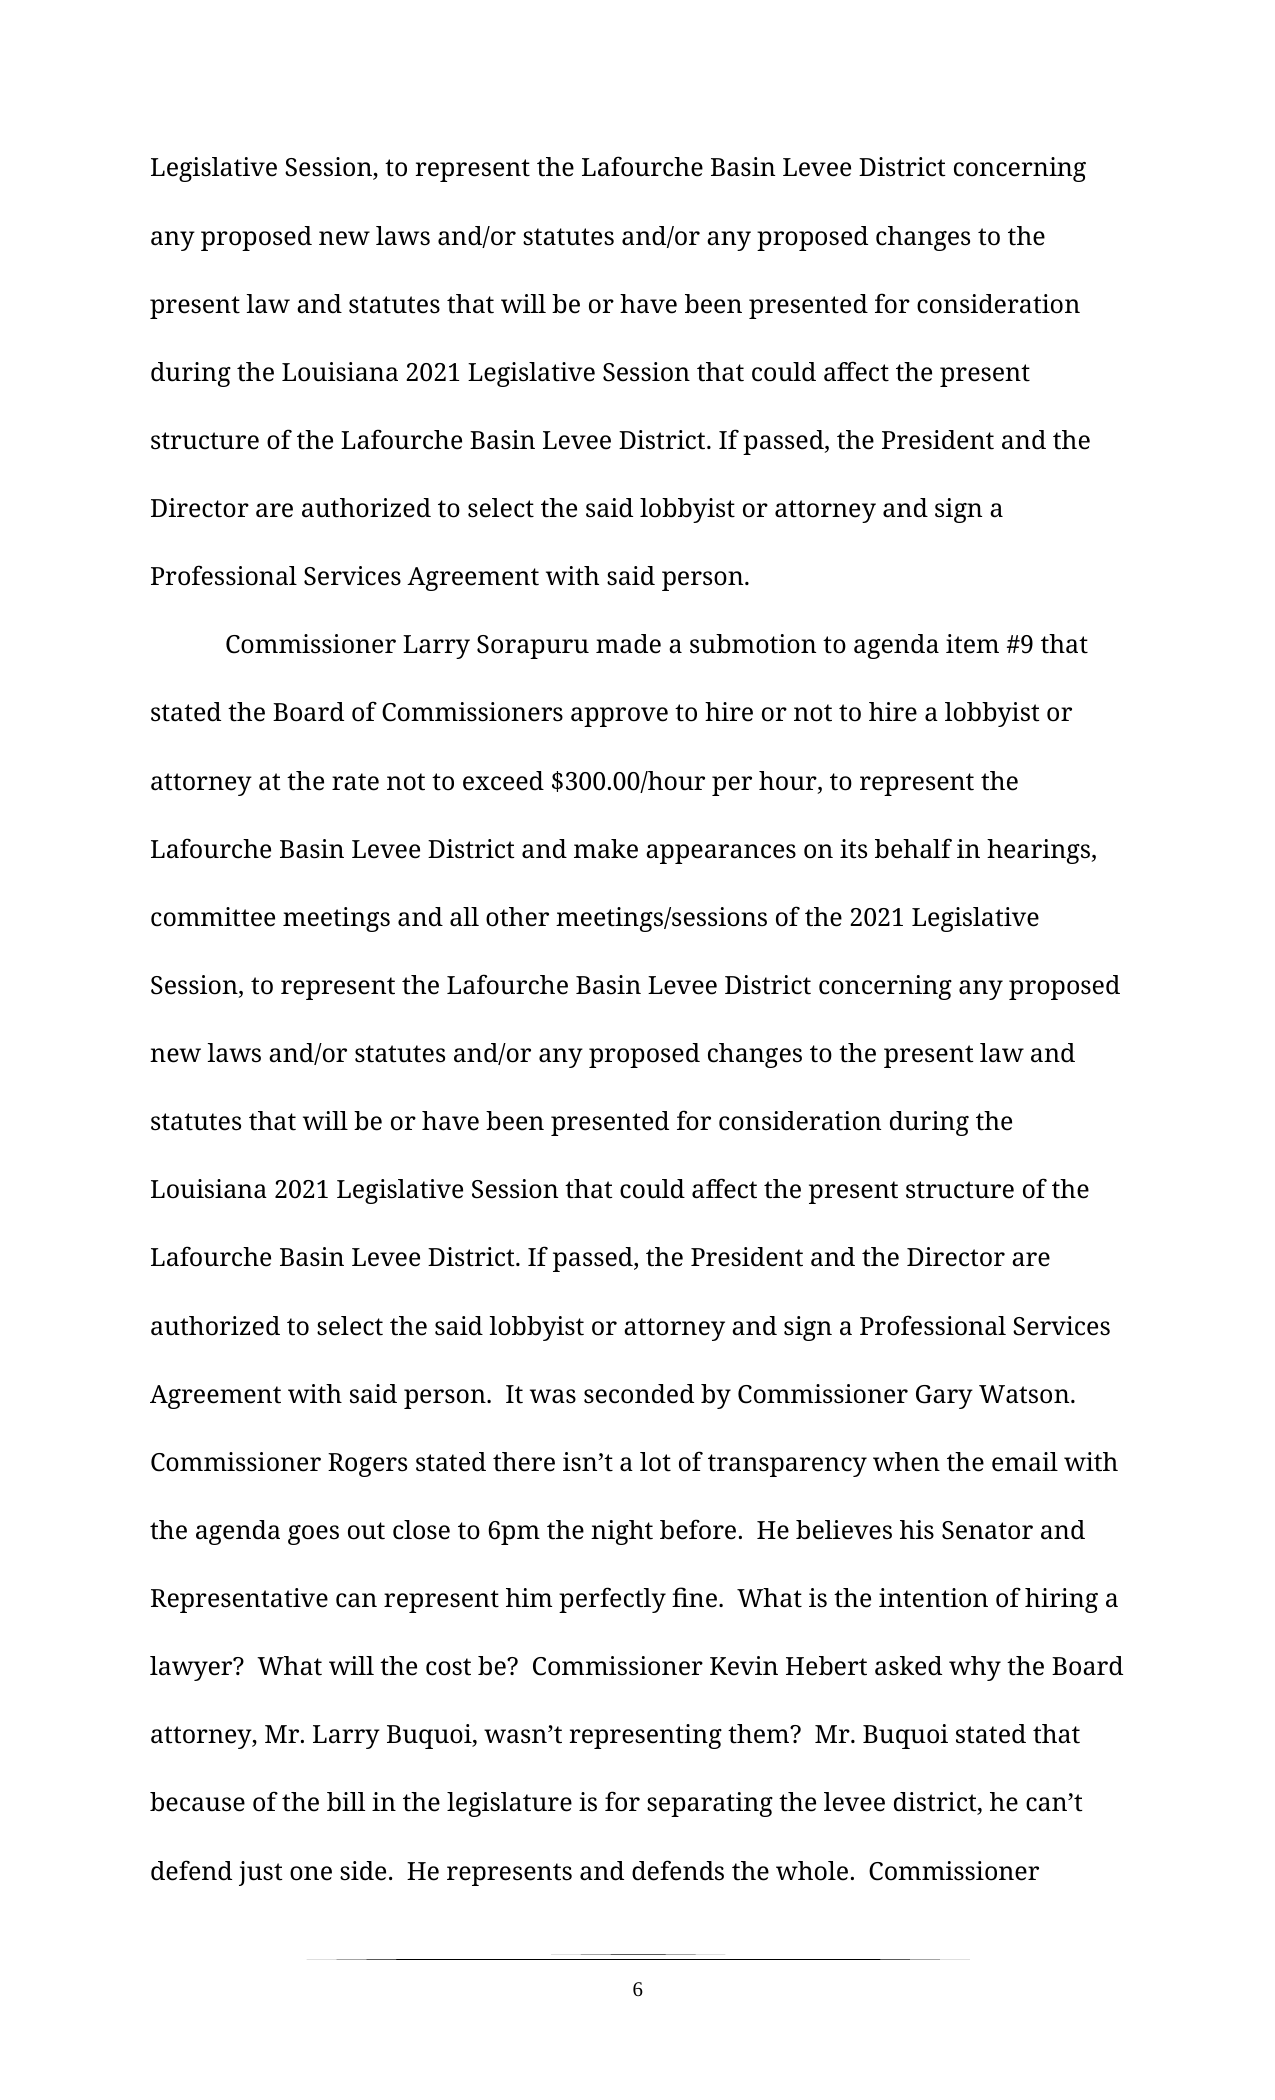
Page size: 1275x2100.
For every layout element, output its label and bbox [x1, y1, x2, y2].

text [150, 627, 1125, 1887]
text [150, 150, 1125, 593]
